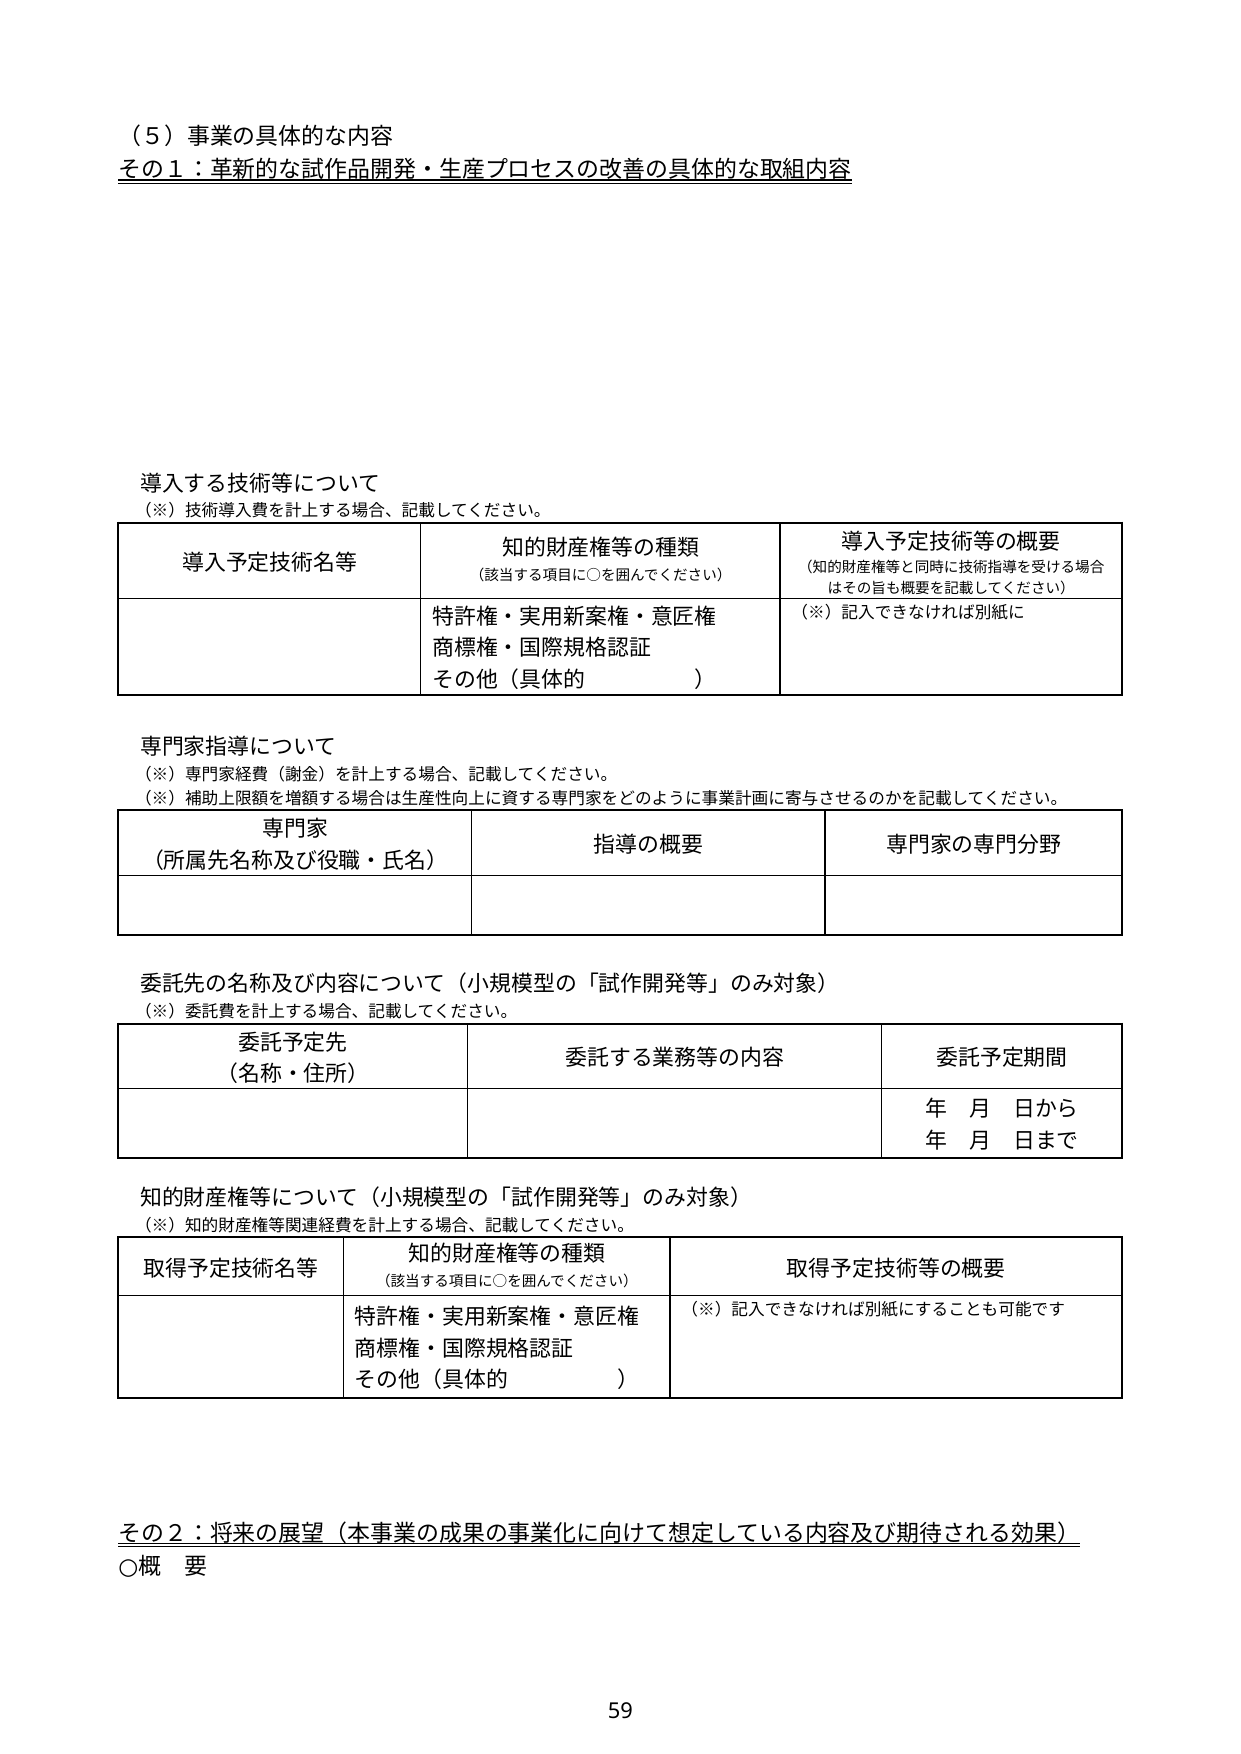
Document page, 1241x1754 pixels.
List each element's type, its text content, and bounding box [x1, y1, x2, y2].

text （※）専門家経費（謝金）を計上する場合、記載してください。 [118, 761, 1122, 785]
text （※）技術導入費を計上する場合、記載してください。 [118, 497, 1122, 522]
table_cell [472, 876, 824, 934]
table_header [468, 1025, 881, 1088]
text 知的財産権等について（小規模型の「試作開発等」のみ対象） [118, 1179, 1122, 1211]
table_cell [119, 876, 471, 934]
text （５）事業の具体的な内容 [118, 118, 1122, 151]
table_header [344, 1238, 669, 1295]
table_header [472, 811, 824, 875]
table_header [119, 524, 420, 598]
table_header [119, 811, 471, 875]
text ○概 要 [118, 1548, 1122, 1581]
text （※）委託費を計上する場合、記載してください。 [118, 997, 1122, 1022]
text 委託先の名称及び内容について（小規模型の「試作開発等」のみ対象） [118, 966, 1122, 997]
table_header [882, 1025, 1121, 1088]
text （※）知的財産権等関連経費を計上する場合、記載してください。 [118, 1211, 1122, 1236]
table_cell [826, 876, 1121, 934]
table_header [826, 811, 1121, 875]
text その１：革新的な試作品開発・生産プロセスの改善の具体的な取組内容 [118, 151, 1122, 184]
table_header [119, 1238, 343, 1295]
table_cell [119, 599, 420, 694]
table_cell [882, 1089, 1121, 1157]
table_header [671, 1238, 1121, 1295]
text その２：将来の展望（本事業の成果の事業化に向けて想定している内容及び期待される効果） [118, 1515, 1122, 1548]
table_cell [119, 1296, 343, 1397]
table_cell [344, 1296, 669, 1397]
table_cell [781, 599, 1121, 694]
text 導入する技術等について [118, 466, 1122, 497]
text 専門家指導について [118, 729, 1122, 761]
text （※）補助上限額を増額する場合は生産性向上に資する専門家をどのように事業計画に寄与させるのかを記載してください。 [118, 785, 1122, 809]
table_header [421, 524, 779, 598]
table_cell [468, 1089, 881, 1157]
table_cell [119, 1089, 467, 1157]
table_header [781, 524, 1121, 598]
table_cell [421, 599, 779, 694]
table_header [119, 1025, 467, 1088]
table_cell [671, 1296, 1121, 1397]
